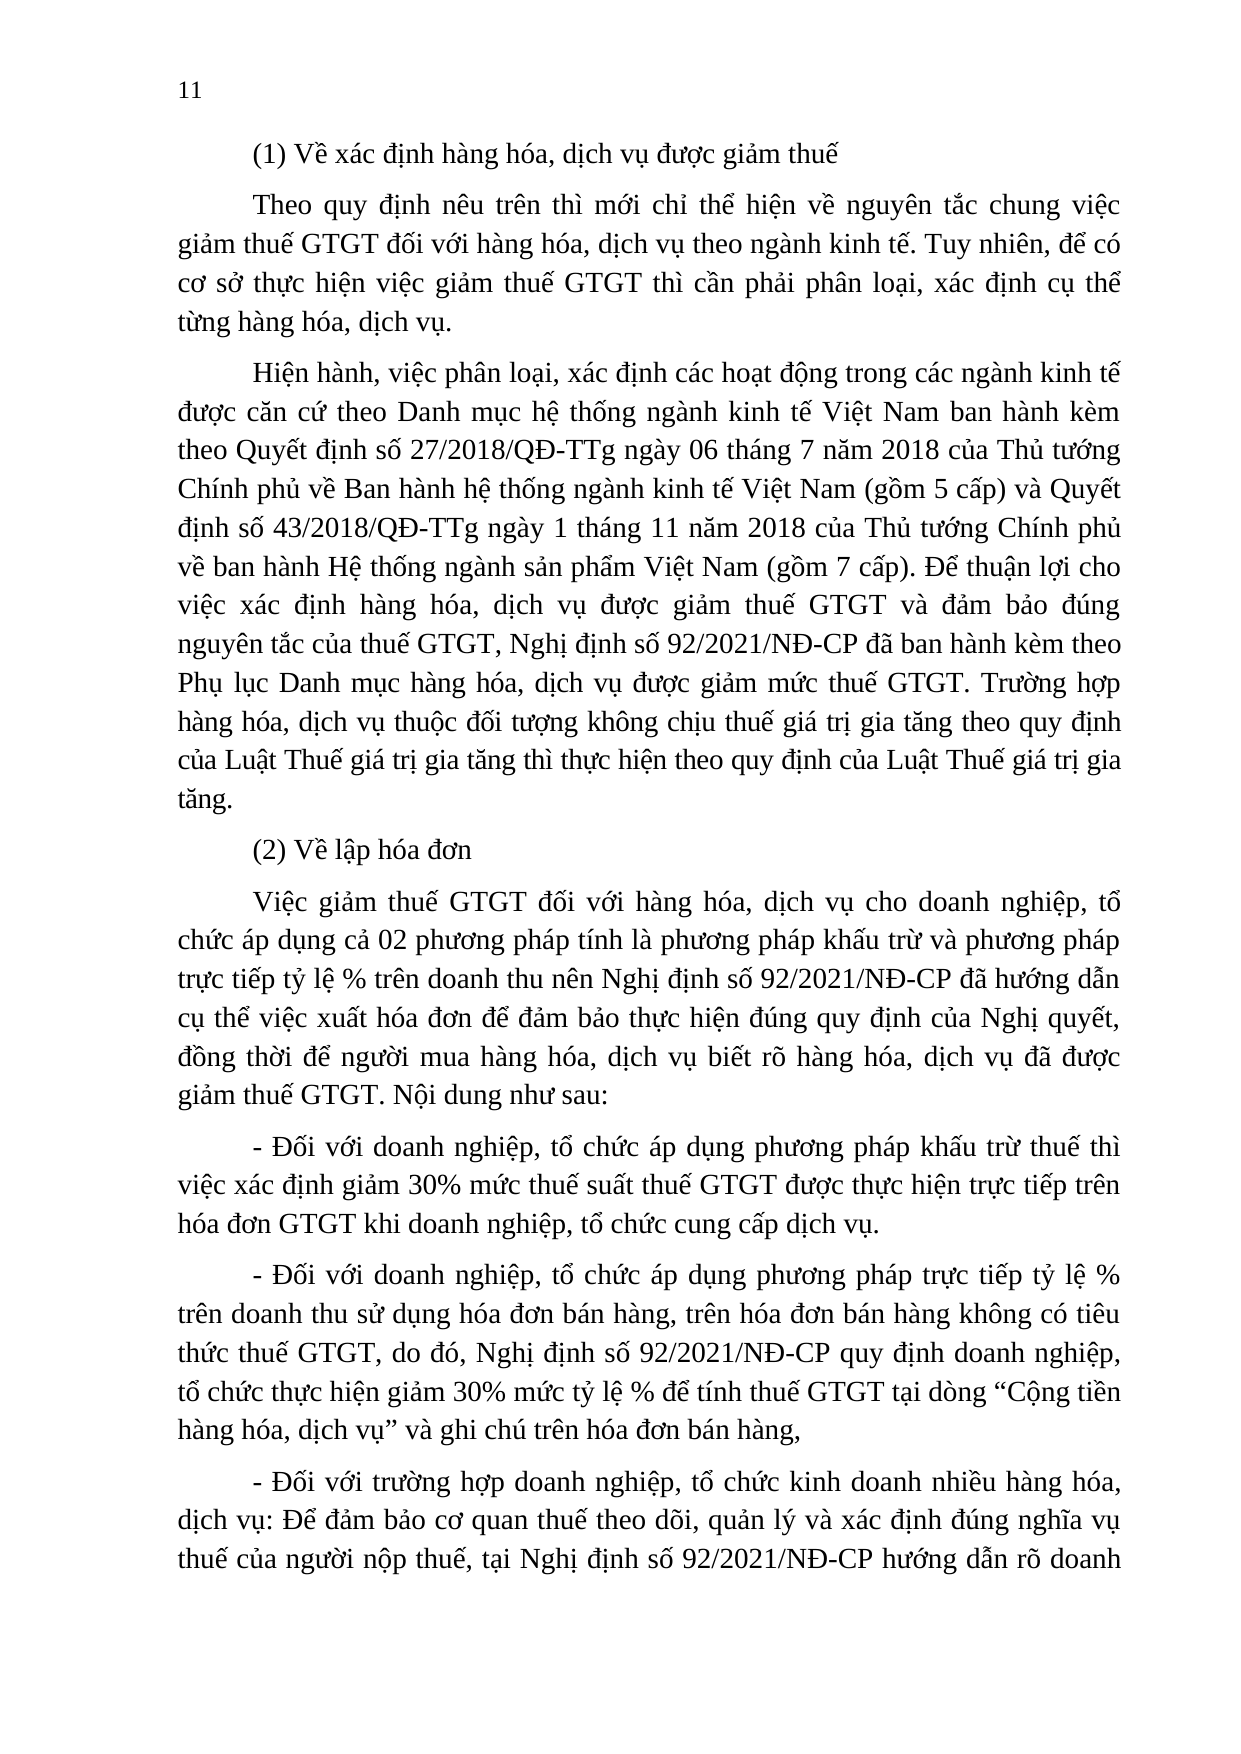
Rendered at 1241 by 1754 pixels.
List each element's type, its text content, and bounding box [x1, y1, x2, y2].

text Theo quy định nêu trên thì mới chỉ thể hiện về nguyên tắc chung việc giảm thuế GTGT đối với hàng hóa, dịch vụ theo ngành kinh tế. Tuy nhiên, để có cơ sở thực hiện việc giảm thuế GTGT thì cần phải phân loại, xác định cụ thể từng hàng hóa, dịch vụ. [177, 184, 1122, 339]
text (2) Về lập hóa đơn [177, 829, 1122, 867]
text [177, 1460, 1122, 1576]
text - Đối với doanh nghiệp, tổ chức áp dụng phương pháp khấu trừ thuế thì việc xác định giảm 30% mức thuế suất thuế GTGT được thực hiện trực tiếp trên hóa đơn GTGT khi doanh nghiệp, tổ chức cung cấp dịch vụ. [177, 1125, 1122, 1241]
text Việc giảm thuế GTGT đối với hàng hóa, dịch vụ cho doanh nghiệp, tổ chức áp dụng cả 02 phương pháp tính là phương pháp khấu trừ và phương pháp trực tiếp tỷ lệ % trên doanh thu nên Nghị định số 92/2021/NĐ-CP đã hướng dẫn cụ thể việc xuất hóa đơn để đảm bảo thực hiện đúng quy định của Nghị quyết, đồng thời để người mua hàng hóa, dịch vụ biết rõ hàng hóa, dịch vụ đã được giảm thuế GTGT. Nội dung như sau: [177, 880, 1122, 1112]
text - Đối với doanh nghiệp, tổ chức áp dụng phương pháp trực tiếp tỷ lệ % trên doanh thu sử dụng hóa đơn bán hàng, trên hóa đơn bán hàng không có tiêu thức thuế GTGT, do đó, Nghị định số 92/2021/NĐ-CP quy định doanh nghiệp, tổ chức thực hiện giảm 30% mức tỷ lệ % để tính thuế GTGT tại dòng “Cộng tiền hàng hóa, dịch vụ” và ghi chú trên hóa đơn bán hàng, [177, 1254, 1122, 1447]
text (1) Về xác định hàng hóa, dịch vụ được giảm thuế [177, 132, 1122, 171]
text Hiện hành, việc phân loại, xác định các hoạt động trong các ngành kinh tế được căn cứ theo Danh mục hệ thống ngành kinh tế Việt Nam ban hành kèm theo Quyết định số 27/2018/QĐ-TTg ngày 06 tháng 7 năm 2018 của Thủ tướng Chính phủ về Ban hành hệ thống ngành kinh tế Việt Nam (gồm 5 cấp) và Quyết định số 43/2018/QĐ-TTg ngày 1 tháng 11 năm 2018 của Thủ tướng Chính phủ về ban hành Hệ thống ngành sản phẩm Việt Nam (gồm 7 cấp). Để thuận lợi cho việc xác định hàng hóa, dịch vụ được giảm thuế GTGT và đảm bảo đúng nguyên tắc của thuế GTGT, Nghị định số 92/2021/NĐ-CP đã ban hành kèm theo Phụ lục Danh mục hàng hóa, dịch vụ được giảm mức thuế GTGT. Trường hợp hàng hóa, dịch vụ thuộc đối tượng không chịu thuế giá trị gia tăng theo quy định của Luật Thuế giá trị gia tăng thì thực hiện theo quy định của Luật Thuế giá trị gia tăng. [177, 351, 1122, 816]
